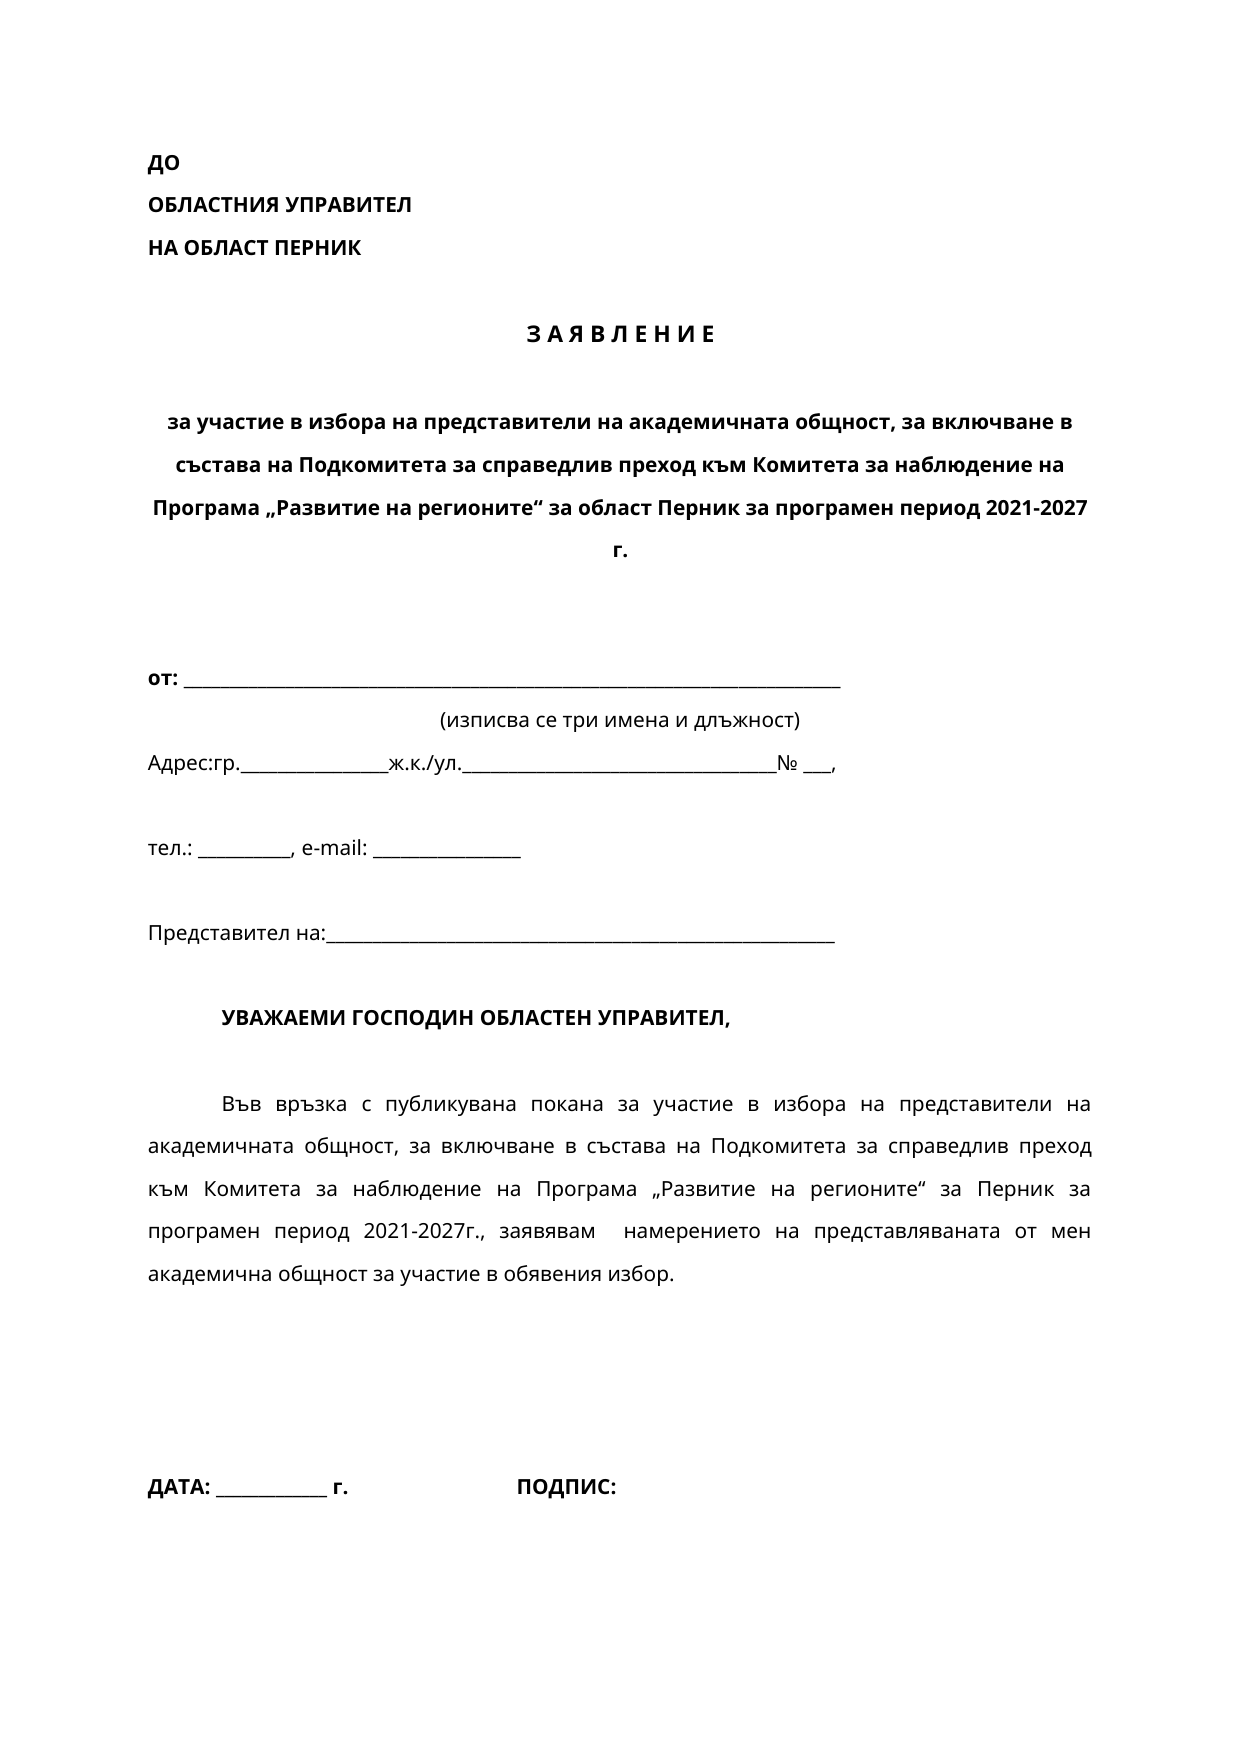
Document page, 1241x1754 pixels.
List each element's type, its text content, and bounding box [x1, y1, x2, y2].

text тел.: __________, e-mail: ________________ [148, 833, 1093, 862]
text ДО [148, 148, 1093, 176]
text Представител на:_______________________________________________________ [148, 918, 1093, 947]
text Адрес:гр.________________ж.к./ул.__________________________________№ ___, [148, 748, 1093, 776]
text ДАТА: _____________ г. ПОДПИС: [148, 1472, 1093, 1501]
text Във връзка с публикувана покана за участие в избора на представители на академичната общност, за включване в състава на Подкомитета за справедлив преход към Комитета за наблюдение на Програма „Развитие на регионите“ за Перник за програмен период 2021-2027г., заявявам намерението на представляваната от мен академична общност за участие в обявения избор. [148, 1089, 1093, 1288]
text за участие в избора на представители на академичната общност, за включване в състава на Подкомитета за справедлив преход към Комитета за наблюдение на Програма „Развитие на регионите“ за област Перник за програмен период 2021-2027 г. [148, 407, 1093, 564]
text ОБЛАСТНИЯ УПРАВИТЕЛ [148, 190, 1093, 219]
text НА ОБЛАСТ ПЕРНИК [148, 233, 1093, 261]
text УВАЖАЕМИ ГОСПОДИН ОБЛАСТЕН УПРАВИТЕЛ, [148, 1003, 1093, 1032]
text З А Я В Л Е Н И Е [148, 318, 1093, 349]
text (изписва се три имена и длъжност) [148, 705, 1093, 734]
text от: _______________________________________________________________________ [148, 663, 1093, 691]
